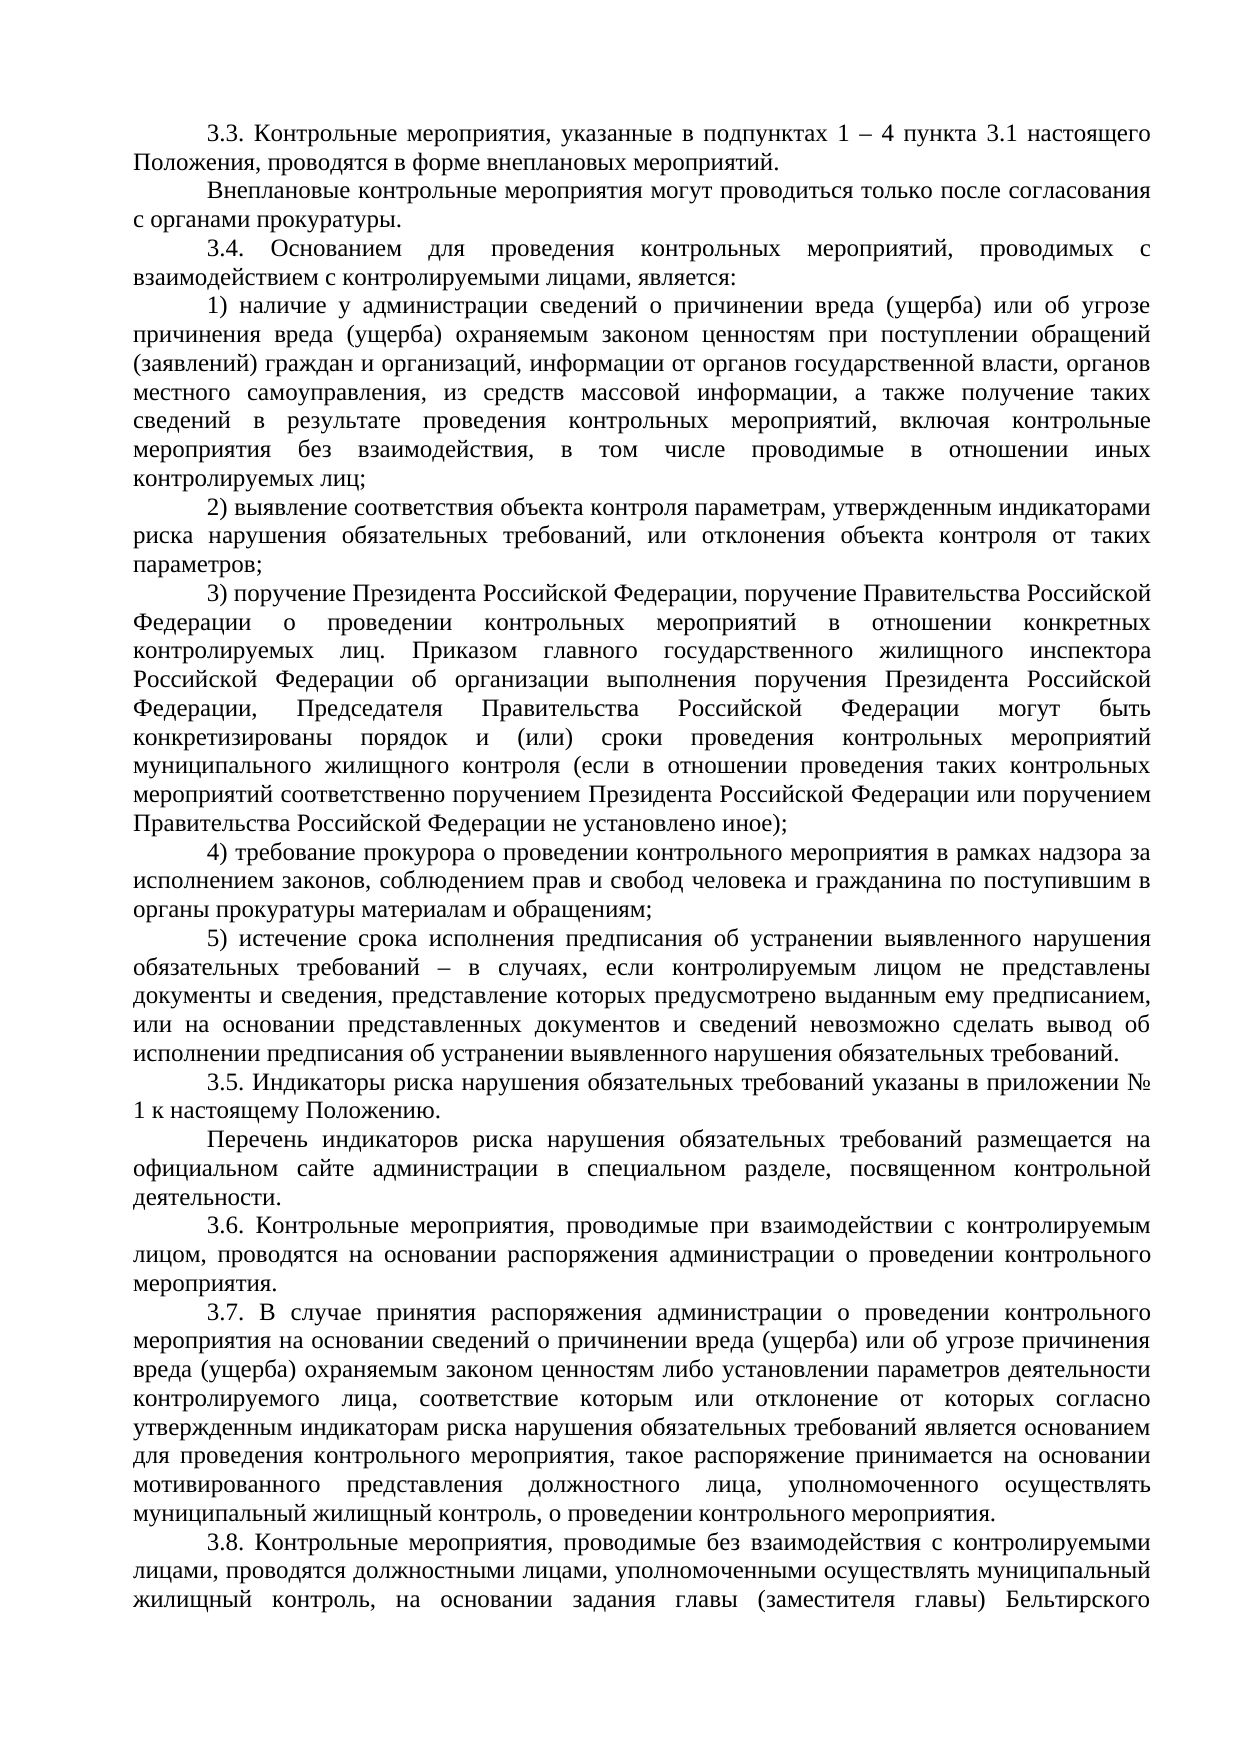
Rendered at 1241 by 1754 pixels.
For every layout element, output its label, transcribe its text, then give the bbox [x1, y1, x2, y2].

text 3) поручение Президента Российской Федерации, поручение Правительства Российской Федерации о проведении контрольных мероприятий в отношении конкретных контролируемых лиц. Приказом главного государственного жилищного инспектора Российской Федерации об организации выполнения поручения Президента Российской Федерации, Председателя Правительства Российской Федерации могут быть конкретизированы порядок и (или) сроки проведения контрольных мероприятий муниципального жилищного контроля (если в отношении проведения таких контрольных мероприятий соответственно поручением Президента Российской Федерации или поручением Правительства Российской Федерации не установлено иное); [133, 578, 1152, 837]
text 3.4. Основанием для проведения контрольных мероприятий, проводимых с взаимодействием с контролируемыми лицами, является: [133, 233, 1152, 291]
text 1) наличие у администрации сведений о причинении вреда (ущерба) или об угрозе причинения вреда (ущерба) охраняемым законом ценностям при поступлении обращений (заявлений) граждан и организаций, информации от органов государственной власти, органов местного самоуправления, из средств массовой информации, а также получение таких сведений в результате проведения контрольных мероприятий, включая контрольные мероприятия без взаимодействия, в том числе проводимые в отношении иных контролируемых лиц; [133, 291, 1152, 492]
text 2) выявление соответствия объекта контроля параметрам, утвержденным индикаторами риска нарушения обязательных требований, или отклонения объекта контроля от таких параметров; [133, 492, 1152, 578]
text Внеплановые контрольные мероприятия могут проводиться только после согласования с органами прокуратуры. [133, 176, 1152, 233]
text 4) требование прокурора о проведении контрольного мероприятия в рамках надзора за исполнением законов, соблюдением прав и свобод человека и гражданина по поступившим в органы прокуратуры материалам и обращениям; [133, 837, 1152, 923]
text 3.5. Индикаторы риска нарушения обязательных требований указаны в приложении № 1 к настоящему Положению. [133, 1067, 1152, 1124]
text 3.3. Контрольные мероприятия, указанные в подпунктах 1 – 4 пункта 3.1 настоящего Положения, проводятся в форме внеплановых мероприятий. [133, 118, 1152, 176]
text Перечень индикаторов риска нарушения обязательных требований размещается на официальном сайте администрации в специальном разделе, посвященном контрольной деятельности. [133, 1124, 1152, 1211]
text 5) истечение срока исполнения предписания об устранении выявленного нарушения обязательных требований – в случаях, если контролируемым лицом не представлены документы и сведения, представление которых предусмотрено выданным ему предписанием, или на основании представленных документов и сведений невозможно сделать вывод об исполнении предписания об устранении выявленного нарушения обязательных требований. [133, 923, 1152, 1067]
text 3.7. В случае принятия распоряжения администрации о проведении контрольного мероприятия на основании сведений о причинении вреда (ущерба) или об угрозе причинения вреда (ущерба) охраняемым законом ценностям либо установлении параметров деятельности контролируемого лица, соответствие которым или отклонение от которых согласно утвержденным индикаторам риска нарушения обязательных требований является основанием для проведения контрольного мероприятия, такое распоряжение принимается на основании мотивированного представления должностного лица, уполномоченного осуществлять муниципальный жилищный контроль, о проведении контрольного мероприятия. [133, 1297, 1152, 1527]
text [133, 1527, 1152, 1613]
text 3.6. Контрольные мероприятия, проводимые при взаимодействии с контролируемым лицом, проводятся на основании распоряжения администрации о проведении контрольного мероприятия. [133, 1211, 1152, 1297]
